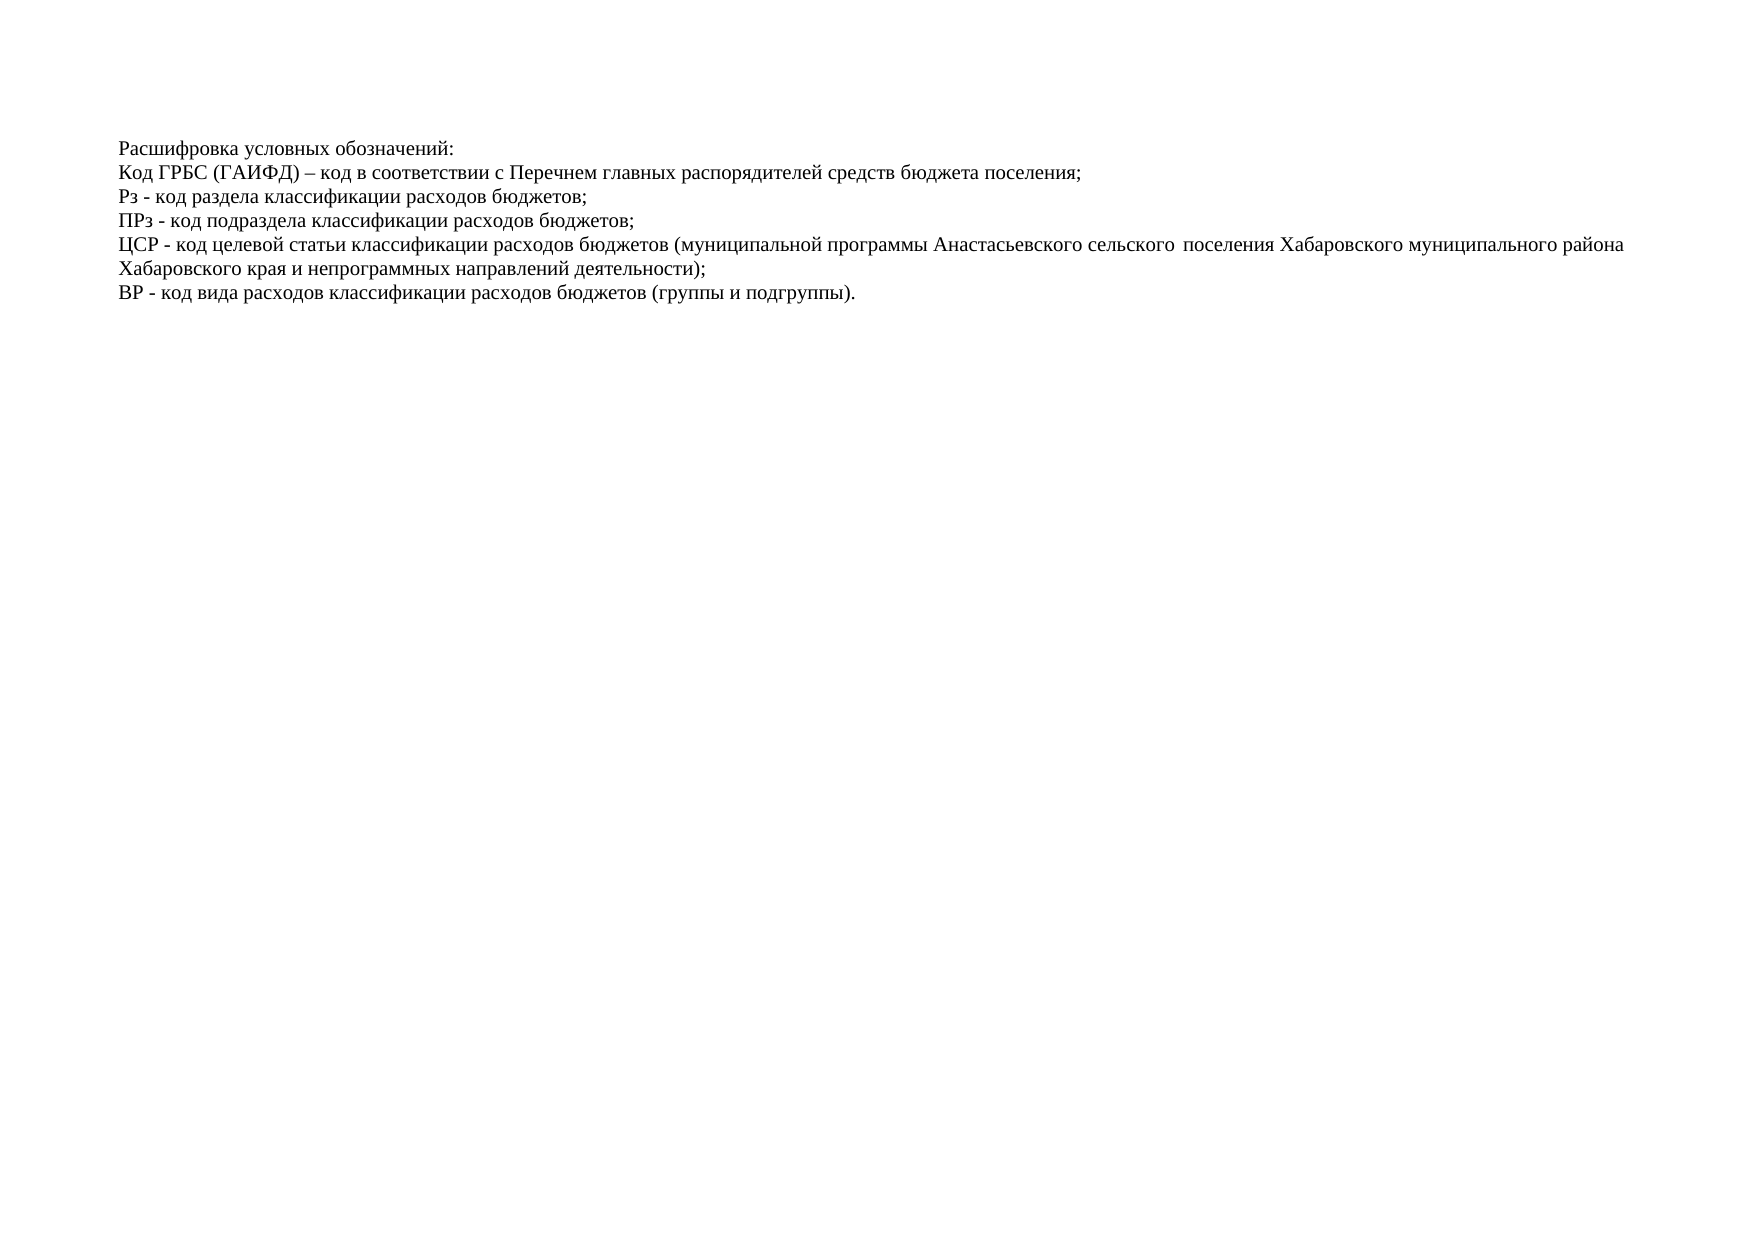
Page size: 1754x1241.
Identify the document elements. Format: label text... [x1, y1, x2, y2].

text Рз - код раздела классификации расходов бюджетов; [118, 184, 1680, 208]
text Код ГРБС (ГАИФД) – код в соответствии с Перечнем главных распорядителей средств бюджета поселения; [118, 160, 1680, 184]
text ПРз - код подраздела классификации расходов бюджетов; [118, 208, 1680, 232]
text Расшифровка условных обозначений: [118, 136, 1680, 160]
text ВР - код вида расходов классификации расходов бюджетов (группы и подгруппы). [118, 280, 1680, 304]
text ЦСР - код целевой статьи классификации расходов бюджетов (муниципальной программы Анастасьевского сельского поселения Хабаровского муниципального района Хабаровского края и непрограммных направлений деятельности); [118, 232, 1680, 280]
